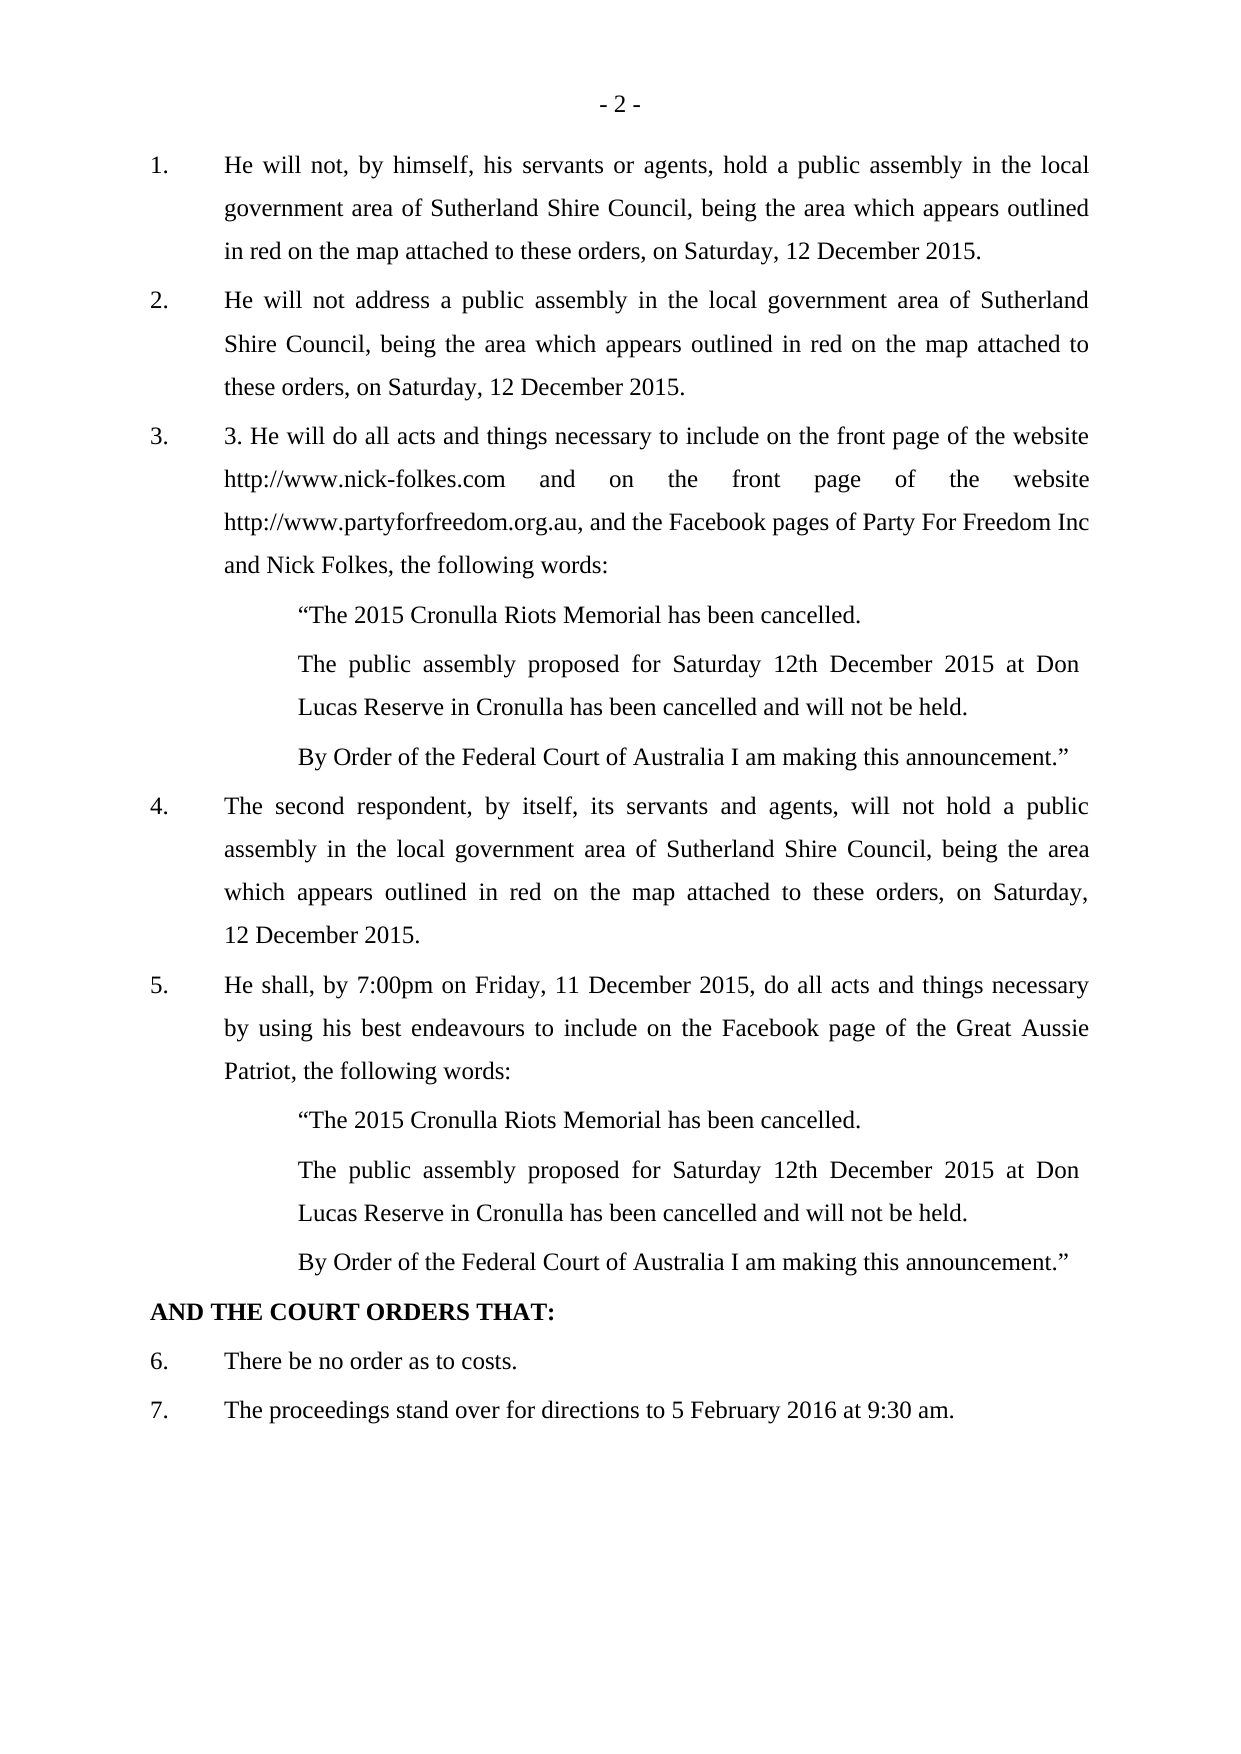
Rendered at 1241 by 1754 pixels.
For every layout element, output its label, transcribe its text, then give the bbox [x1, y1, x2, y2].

list 3. 3. He will do all acts and things necessary to include on the front page of the website http://www.nick-folkes.com and on the front page of the website http://www.partyforfreedom.org.au, and the Facebook pages of Party For Freedom Inc and Nick Folkes, the following words: [150, 421, 1090, 579]
list The public assembly proposed for Saturday 12th December 2015 at Don Lucas Reserve in Cronulla has been cancelled and will not be held. [298, 649, 1080, 721]
list 1. He will not, by himself, his servants or agents, hold a public assembly in the local government area of Sutherland Shire Council, being the area which appears outlined in red on the map attached to these orders, on Saturday, 12 December 2015. [150, 150, 1090, 265]
list By Order of the Federal Court of Australia I am making this announcement.” [298, 742, 1080, 771]
list 6. There be no order as to costs. [150, 1346, 1090, 1375]
list 4. The second respondent, by itself, its servants and agents, will not hold a public assembly in the local government area of Sutherland Shire Council, being the area which appears outlined in red on the map attached to these orders, on Saturday, 12 December 2015. [150, 791, 1090, 949]
list “The 2015 Cronulla Riots Memorial has been cancelled. [298, 600, 1080, 629]
list AND THE COURT ORDERS THAT: [150, 1297, 1090, 1326]
list 7. The proceedings stand over for directions to 5 February 2016 at 9:30 am. [150, 1396, 1090, 1424]
list 2. He will not address a public assembly in the local government area of Sutherland Shire Council, being the area which appears outlined in red on the map attached to these orders, on Saturday, 12 December 2015. [150, 286, 1090, 401]
list “The 2015 Cronulla Riots Memorial has been cancelled. [298, 1106, 1080, 1134]
list 5. He shall, by 7:00pm on Friday, 11 December 2015, do all acts and things necessary by using his best endeavours to include on the Facebook page of the Great Aussie Patriot, the following words: [150, 970, 1090, 1085]
list The public assembly proposed for Saturday 12th December 2015 at Don Lucas Reserve in Cronulla has been cancelled and will not be held. [298, 1155, 1080, 1227]
list By Order of the Federal Court of Australia I am making this announcement.” [298, 1247, 1080, 1276]
